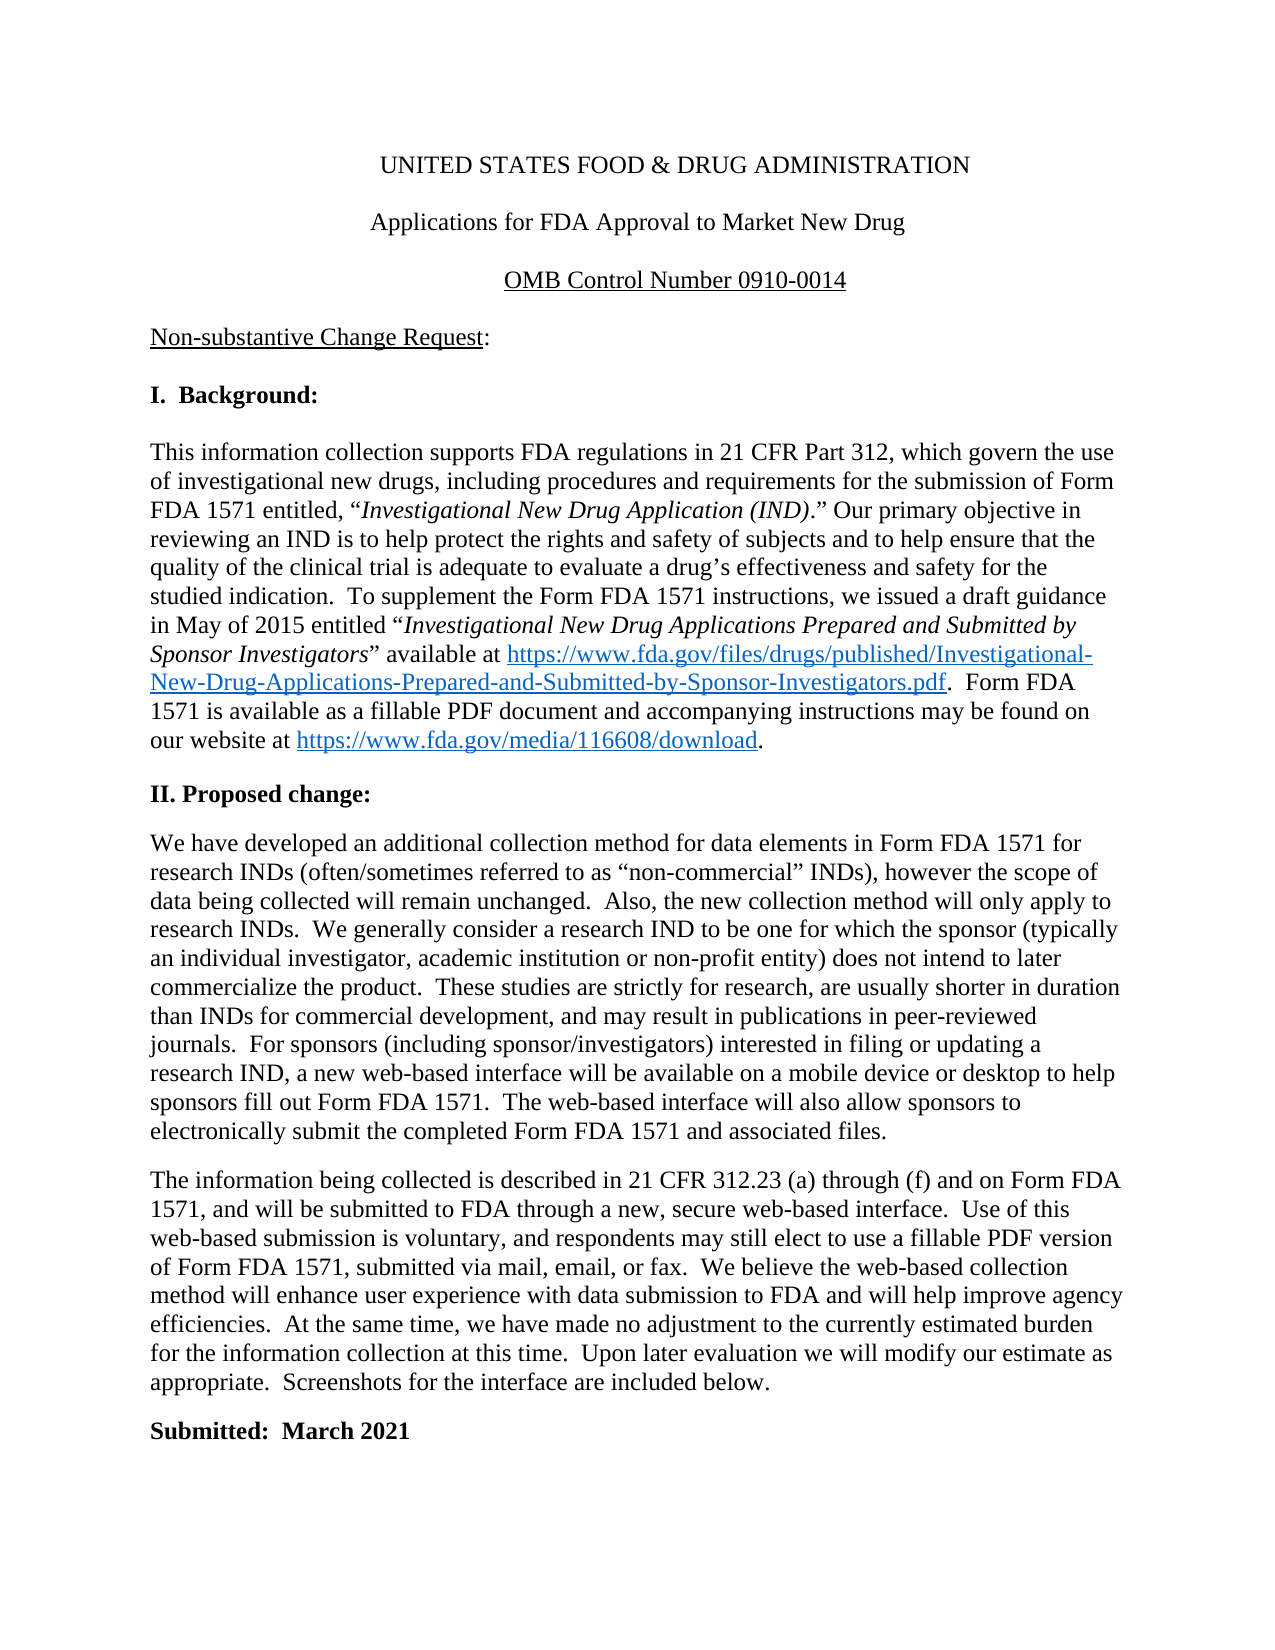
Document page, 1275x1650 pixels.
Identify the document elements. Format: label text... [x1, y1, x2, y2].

text Applications for FDA Approval to Market New Drug [150, 207, 1125, 236]
text UNITED STATES FOOD & DRUG ADMINISTRATION [150, 150, 1125, 179]
text Non-substantive Change Request: [150, 322, 1125, 351]
text This information collection supports FDA regulations in 21 CFR Part 312, which govern the use of investigational new drugs, including procedures and requirements for the submission of Form FDA 1571 entitled, “Investigational New Drug Application (IND).” Our primary objective in reviewing an IND is to help protect the rights and safety of subjects and to help ensure that the quality of the clinical trial is adequate to evaluate a drug’s effectiveness and safety for the studied indication. To supplement the Form FDA 1571 instructions, we issued a draft guidance in May of 2015 entitled “Investigational New Drug Applications Prepared and Submitted by Sponsor Investigators” available at https://www.fda.gov/files/drugs/published/Investigational-New-Drug-Applications-Prepared-and-Submitted-by-Sponsor-Investigators.pdf. Form FDA 1571 is available as a fillable PDF document and accompanying instructions may be found on our website at https://www.fda.gov/media/116608/download. [150, 437, 1125, 754]
text The information being collected is described in 21 CFR 312.23 (a) through (f) and on Form FDA 1571, and will be submitted to FDA through a new, secure web-based interface. Use of this web-based submission is voluntary, and respondents may still elect to use a fillable PDF version of Form FDA 1571, submitted via mail, email, or fax. We believe the web-based collection method will enhance user experience with data submission to FDA and will help improve agency efficiencies. At the same time, we have made no adjustment to the currently estimated burden for the information collection at this time. Upon later evaluation we will modify our estimate as appropriate. Screenshots for the interface are included below. [150, 1165, 1125, 1395]
text OMB Control Number 0910-0014 [150, 265, 1125, 294]
text II. Proposed change: [150, 779, 1125, 807]
text We have developed an additional collection method for data elements in Form FDA 1571 for research INDs (often/sometimes referred to as “non-commercial” INDs), however the scope of data being collected will remain unchanged. Also, the new collection method will only apply to research INDs. We generally consider a research IND to be one for which the sponsor (typically an individual investigator, academic institution or non-profit entity) does not intend to later commercialize the product. These studies are strictly for research, are usually shorter in duration than INDs for commercial development, and may result in publications in peer-reviewed journals. For sponsors (including sponsor/investigators) interested in filing or updating a research IND, a new web-based interface will be available on a mobile device or desktop to help sponsors fill out Form FDA 1571. The web-based interface will also allow sponsors to electronically submit the completed Form FDA 1571 and associated files. [150, 828, 1125, 1144]
text I. Background: [150, 380, 1125, 409]
text Submitted: March 2021 [150, 1416, 1125, 1445]
